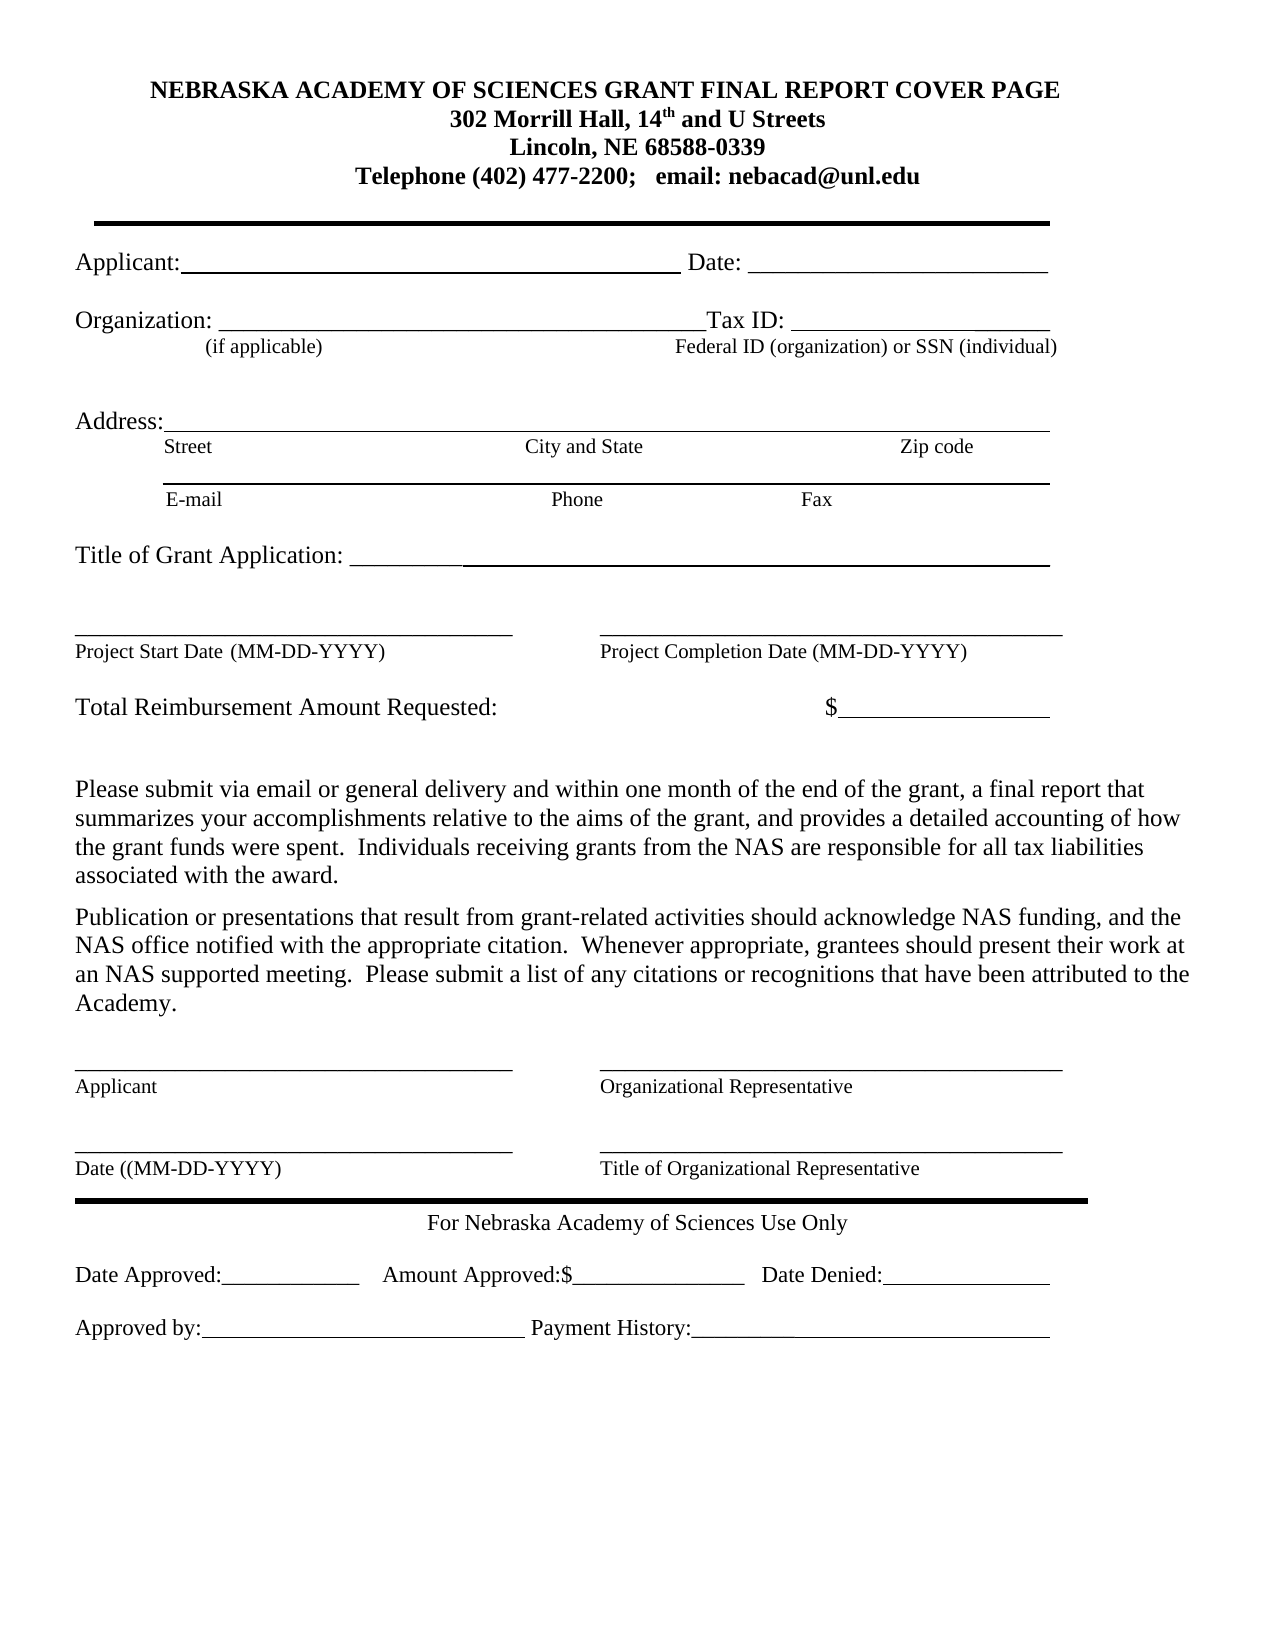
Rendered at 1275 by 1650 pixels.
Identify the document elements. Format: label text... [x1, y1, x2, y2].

text Applicant: Date: ________________________ [75, 247, 1200, 276]
text Total Reimbursement Amount Requested: $ [75, 692, 1200, 720]
text Organization: _______________________________________Tax ID: ______ [75, 305, 1200, 334]
text Date Approved:____________ Amount Approved:$_______________ Date Denied: [75, 1261, 1200, 1314]
text Address: [75, 406, 1200, 434]
text Title of Grant Application: _________ ______ [75, 540, 1200, 569]
text Date ((MM-DD-YYYY) Title of Organizational Representative [75, 1156, 1200, 1180]
text (if applicable) Federal ID (organization) or SSN (individual) [75, 334, 1200, 377]
text Approved by: Payment History:_________ [75, 1314, 1200, 1340]
text Please submit via email or general delivery and within one month of the end of the grant, a final report that summarizes your accomplishments relative to the aims of the grant, and provides a detailed accounting of how the grant funds were spent. Individuals receiving grants from the NAS are responsible for all tax liabilities associated with the award. [75, 774, 1200, 889]
text Applicant Organizational Representative [75, 1074, 1200, 1098]
text Project Start Date (MM-DD-YYYY) Project Completion Date (MM-DD-YYYY) [75, 639, 1200, 663]
text Telephone (402) 477-2200; email: nebacad@unl.edu [75, 161, 1200, 190]
text ___________________________________ _____________________________________ [75, 1127, 1200, 1156]
text Publication or presentations that result from grant-related activities should acknowledge NAS funding, and the NAS office notified with the appropriate citation. Whenever appropriate, grantees should present their work at an NAS supported meeting. Please submit a list of any citations or recognitions that have been attributed to the Academy. [75, 902, 1200, 1017]
text 302 Morrill Hall, 14th and U Streets [75, 104, 1200, 132]
text ___________________________________ _____________________________________ [75, 610, 1200, 639]
title NEBRASKA ACADEMY OF SCIENCES GRANT FINAL REPORT COVER PAGE [150, 75, 1200, 104]
text Street City and State Zip code [75, 434, 1200, 458]
text E-mail Phone Fax [75, 487, 1200, 511]
text ___________________________________ _____________________________________ [75, 1045, 1200, 1074]
text For of Sciences Use Only [75, 1208, 1200, 1235]
